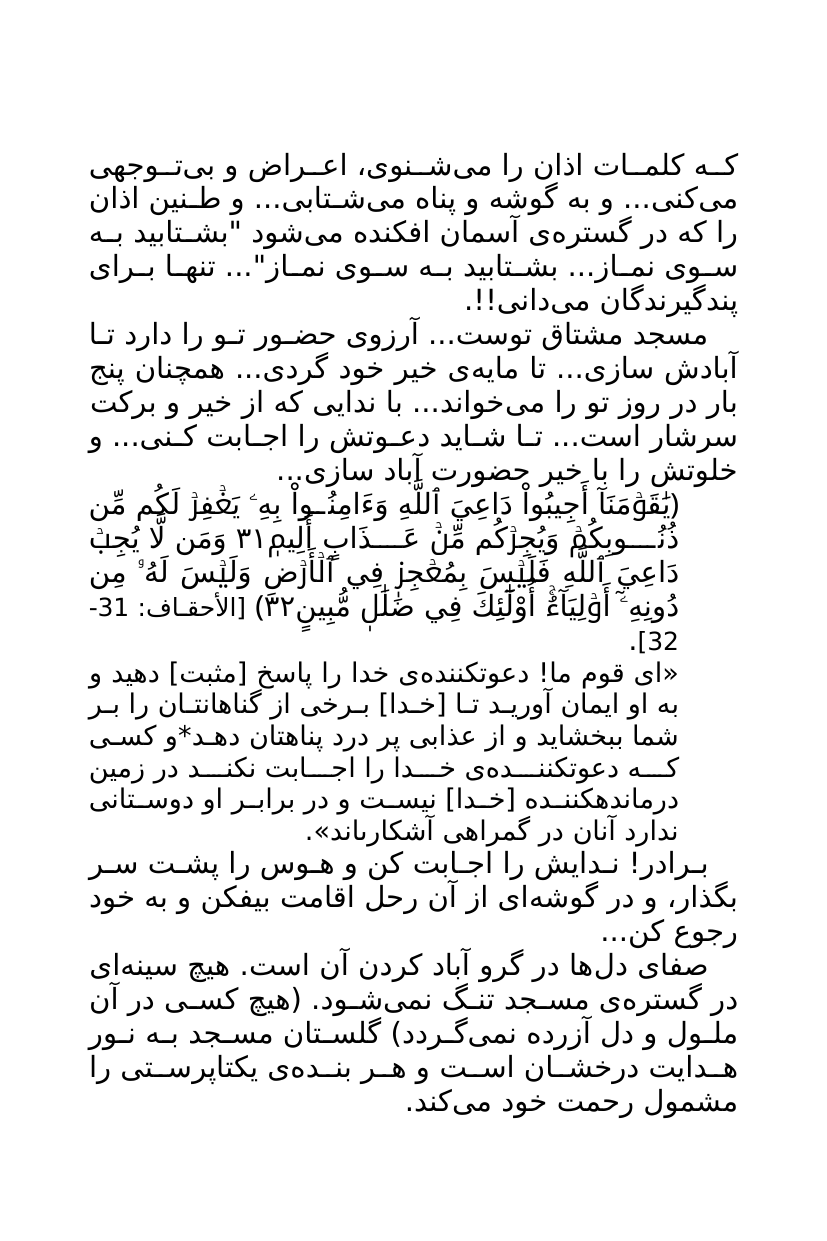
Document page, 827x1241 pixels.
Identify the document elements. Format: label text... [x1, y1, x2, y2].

text برادر! ندایش را اجابت کن و هوس را پشت سر بگذار، و در گوشه‌ای از آن رحل اقامت بیفکن و به خود رجوع کن... [89, 847, 738, 948]
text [89, 148, 738, 318]
text «اى قوم ما! دعوت‏کننده‌ی خدا را پاسخ [مثبت] دهید و به او ایمان آورید تا [خدا] برخى از گناهانتان را بر شما ببخشاید و از عذابى پر درد پناهتان دهد*و کسى که دعوت‏کننده‌ی خدا را اجابت نکند در زمین درمانده‏کننده [خدا] نیست و در برابر او دوستانى ندارد آنان در گمراهى آشکارى‏اند». [89, 657, 679, 847]
text ﴿يَٰقَوۡمَنَآ أَجِيبُواْ دَاعِيَ ٱللَّهِ وَءَامِنُواْ بِهِۦ يَغۡفِرۡ لَكُم مِّن ذُنُوبِكُمۡ وَيُجِرۡكُم مِّنۡ عَذَابٍ أَلِيمٖ٣١ وَمَن لَّا يُجِبۡ دَاعِيَ ٱللَّهِ فَلَيۡسَ بِمُعۡجِزٖ فِي ٱلۡأَرۡضِ وَلَيۡسَ لَهُۥ مِن دُونِهِۦٓ أَوۡلِيَآءُۚ أُوْلَٰٓئِكَ فِي ضَلَٰلٖ مُّبِينٍ٣٢﴾ [الأحقاف: 31-32]. [89, 487, 679, 657]
text صفای دل‌ها در گرو آباد کردن آن است. هیچ سینه‌ای در گستره‌ی مسجد تنگ نمی‌شود. (هیچ کسی در آن ملول و دل آزرده نمی‌گردد) گلستان مسجد به نور هدایت درخشان است و هر بنده‌ی یکتاپرستی را مشمول رحمت خود می‌کند. [89, 948, 738, 1118]
text مسجد مشتاق توست... آرزوی حضور تو را دارد تا آبادش سازی... تا مایه‌ی خیر خود گردی... همچنان پنج بار در روز تو را می‌خواند... با ندایی که از خیر و برکت سرشار است... تا شاید دعوتش را اجابت کنی... و خلوتش را با خیر حضورت آباد سازی... [89, 318, 738, 487]
